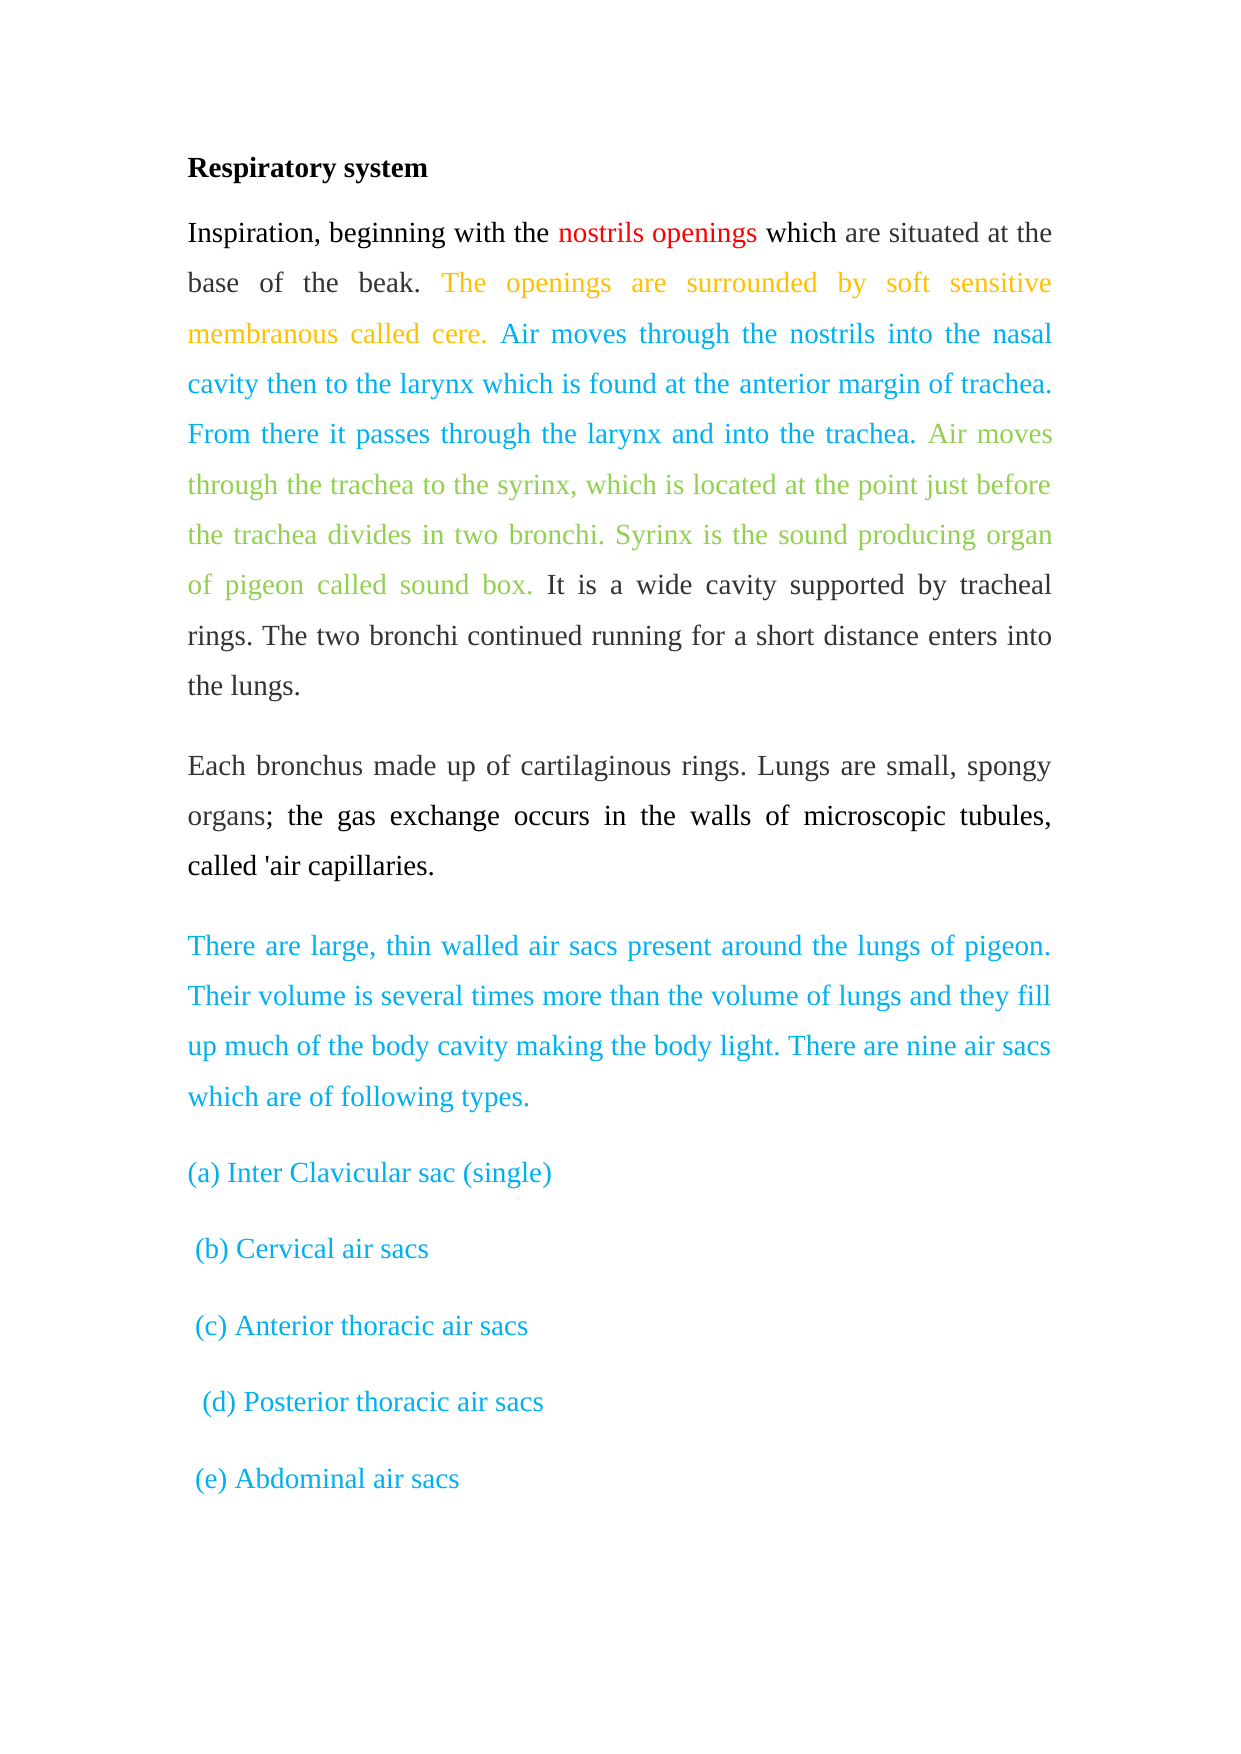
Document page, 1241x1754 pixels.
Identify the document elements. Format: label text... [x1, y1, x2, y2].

text Inspiration, beginning with the nostrils openings which are situated at the base of the beak. The openings are surrounded by soft sensitive membranous called cere. Air moves through the nostrils into the nasal cavity then to the larynx which is found at the anterior margin of trachea. From there it passes through the larynx and into the trachea. Air moves through the trachea to the syrinx, which is located at the point just before the trachea divides in two bronchi. Syrinx is the sound producing organ of pigeon called sound box. It is a wide cavity supported by tracheal rings. The two bronchi continued running for a short distance enters into the lungs. [187, 215, 1053, 702]
text (c) Anterior thoracic air sacs [187, 1308, 1053, 1342]
text (a) Inter Clavicular sac (single) [187, 1155, 1053, 1189]
text (b) Cervical air sacs [187, 1232, 1053, 1265]
text There are large, thin walled air sacs present around the lungs of pigeon. Their volume is several times more than the volume of lungs and they fill up much of the body cavity making the body light. There are nine air sacs which are of following types. [187, 928, 1053, 1112]
text Respiratory system [187, 150, 1053, 183]
text (e) Abdominal air sacs [187, 1461, 1053, 1494]
text (d) Posterior thoracic air sacs [187, 1384, 1053, 1418]
text Each bronchus made up of cartilaginous rings. Lungs are small, spongy organs; the gas exchange occurs in the walls of microscopic tubules, called 'air capillaries. [187, 748, 1053, 882]
